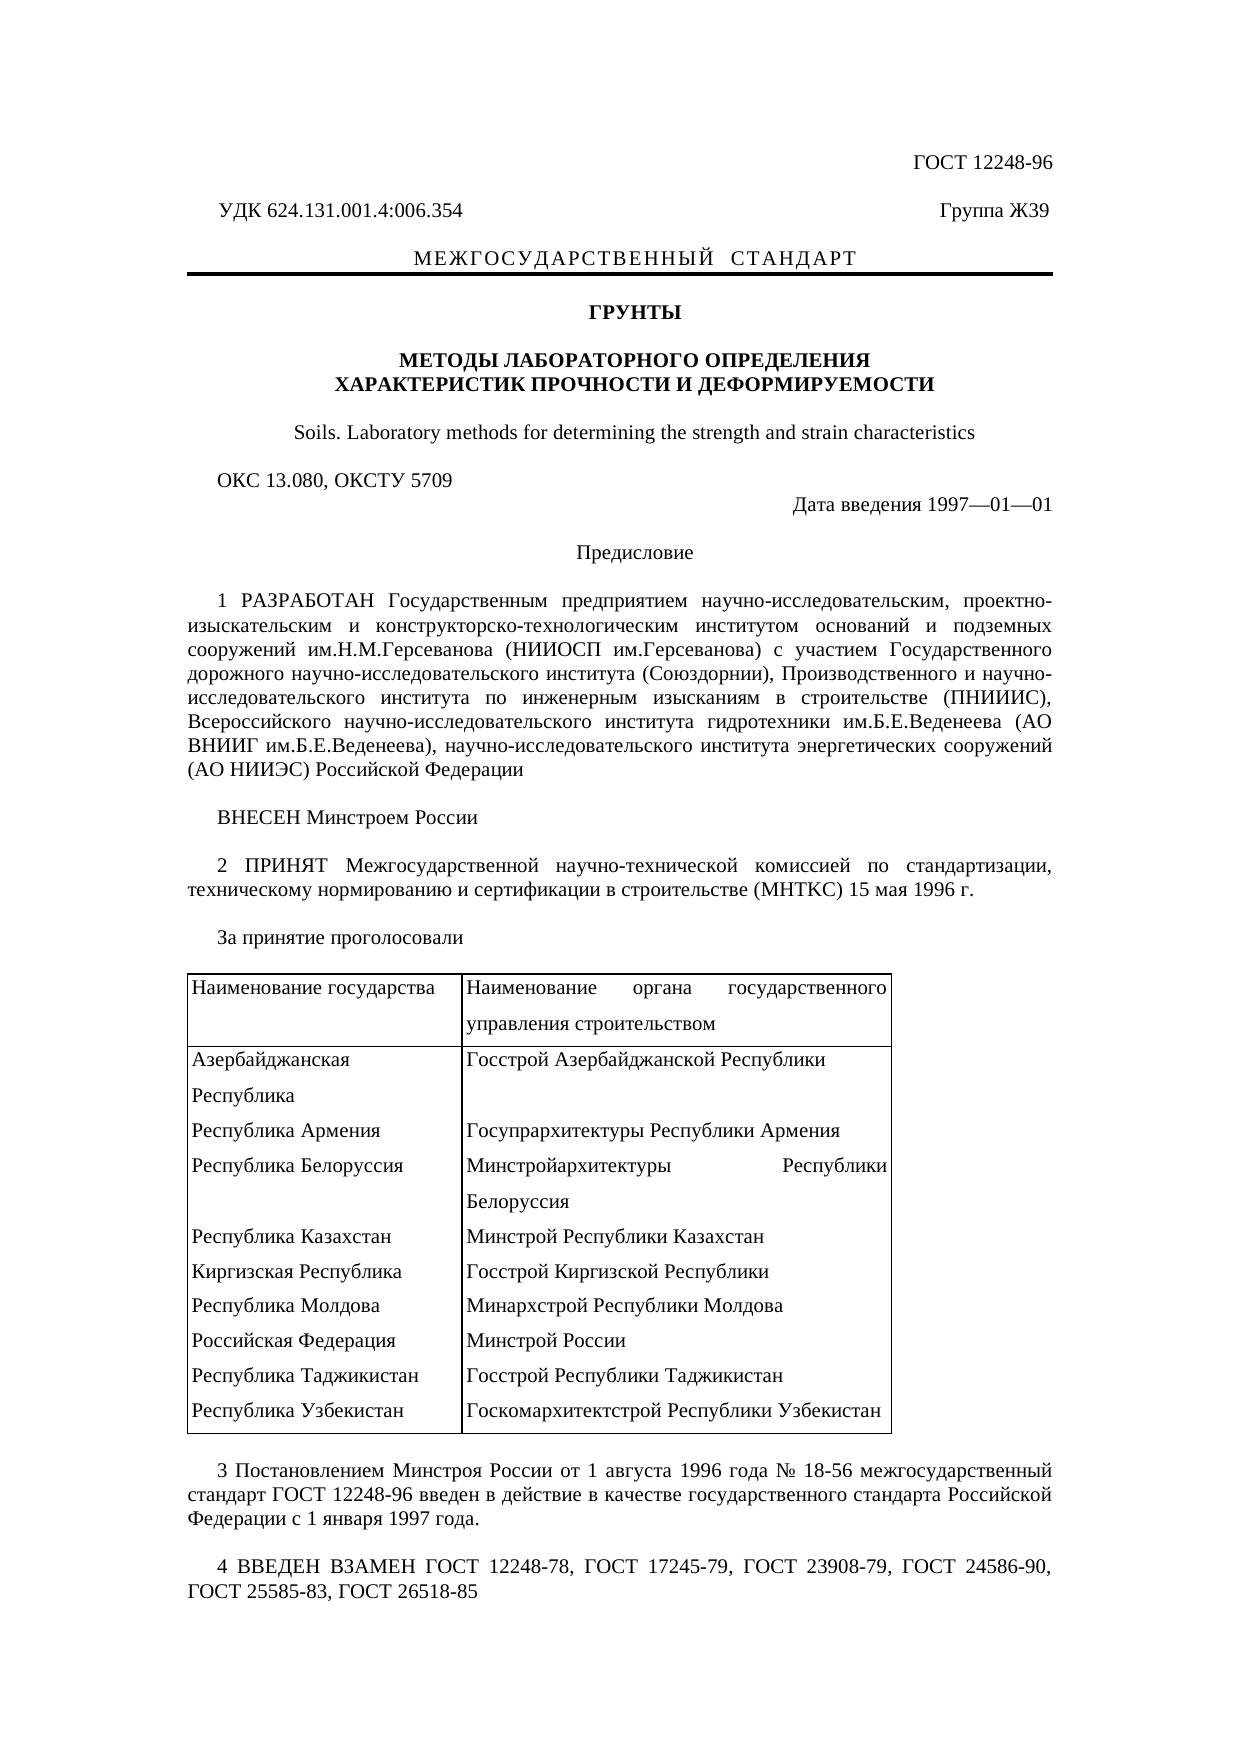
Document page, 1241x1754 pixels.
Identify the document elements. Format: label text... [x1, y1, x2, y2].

text ГОСТ 12248-96 [187, 150, 1053, 174]
table_cell Республика Молдова [188, 1293, 461, 1328]
table_cell Госупрархитектуры Республики Армения [463, 1118, 891, 1153]
table_cell Республика Казахстан [188, 1224, 461, 1258]
text МЕЖГОСУДАРСТВЕННЫЙ СТАНДАРТ [187, 246, 1053, 272]
table_header Наименование государства [188, 975, 461, 1046]
text 4 ВВЕДЕH ВЗАМЕH ГОСТ 12248-78, ГОСТ 17245-79, ГОСТ 23908-79, ГОСТ 24586-90, ГОСТ 25585-83, ГОСТ 26518-85 [187, 1554, 1053, 1602]
table_cell Госстрой Азербайджанской Республики [463, 1047, 891, 1118]
table_cell Минстрой Республики Казахстан [463, 1224, 891, 1258]
table_cell Минархстрой Республики Молдова [463, 1293, 891, 1328]
table_header Наименование органа государственного управления строительством [463, 975, 891, 1046]
text 3 Постановлением Минстроя России от 1 августа 1996 года № 18-56 межгосударственный стандарт ГОСТ 12248-96 введен в действие в качестве государственного стандарта Российской Федерации с 1 января 1997 года. [187, 1458, 1053, 1530]
text ХАРАКТЕРИСТИК ПРОЧНОСТИ И ДЕФОРМИРУЕМОСТИ [187, 372, 1053, 396]
table_cell Госкомархитектстрой Республики Узбекистан [463, 1398, 891, 1432]
table_cell Республика Армения [188, 1118, 461, 1153]
text Дата введения 1997—01—01 [187, 492, 1053, 516]
text 2 ПРИHЯТ Межгосударственной научно-технической комиссией по стандартизации, техническому нормированию и сертификации в строительстве (МHТKС) 15 мая 1996 г. [187, 853, 1053, 901]
text 1 РАЗРАБОТАH Государственным предприятием научно-исследовательским, проектно-изыскательским и конструкторско-технологическим институтом оснований и подземных сооружений им.H.М.Герсеванова (HИИОСП им.Герсеванова) с участием Государственного дорожного научно-исследовательского института (Союздорнии), Производственного и научно-исследовательского института по инженерным изысканиям в строительстве (ПHИИИС), Всероссийского научно-исследовательского института гидротехники им.Б.Е.Веденеева (АО ВHИИГ им.Б.Е.Веденеева), научно-исследовательского института энергетических сооружений (АО HИИЭС) Российской Федерации [187, 588, 1053, 781]
text ВHЕСЕH Минстроем России [187, 805, 1053, 829]
table_cell Киргизская Республика [188, 1259, 461, 1293]
text Soils. Laboratory methods for determining the strength and strain characteristics [187, 420, 1053, 444]
text МЕТОДЫ ЛАБОРАТОРНОГО ОПРЕДЕЛЕНИЯ [187, 348, 1053, 372]
table_cell Республика Таджикистан [188, 1363, 461, 1398]
text ОКС 13.080, ОКСТУ 5709 [187, 468, 1053, 492]
table_cell Азербайджанская Республика [188, 1047, 461, 1118]
text ГРУНТЫ [187, 299, 1053, 324]
table_cell Госстрой Киргизской Республики [463, 1259, 891, 1293]
table_cell Госстрой Республики Таджикистан [463, 1363, 891, 1398]
table_cell Республика Узбекистан [188, 1398, 461, 1432]
text За принятие проголосовали [187, 925, 1053, 949]
table_cell Минстройархитектуры Республики Белоруссия [463, 1153, 891, 1224]
table_cell Российская Федерация [188, 1328, 461, 1363]
text УДК 624.131.001.4:006.354 Группа Ж39 [187, 198, 1053, 222]
table_cell Республика Белоруссия [188, 1153, 461, 1224]
text Предисловие [187, 540, 1053, 564]
table_cell Минстрой России [463, 1328, 891, 1363]
